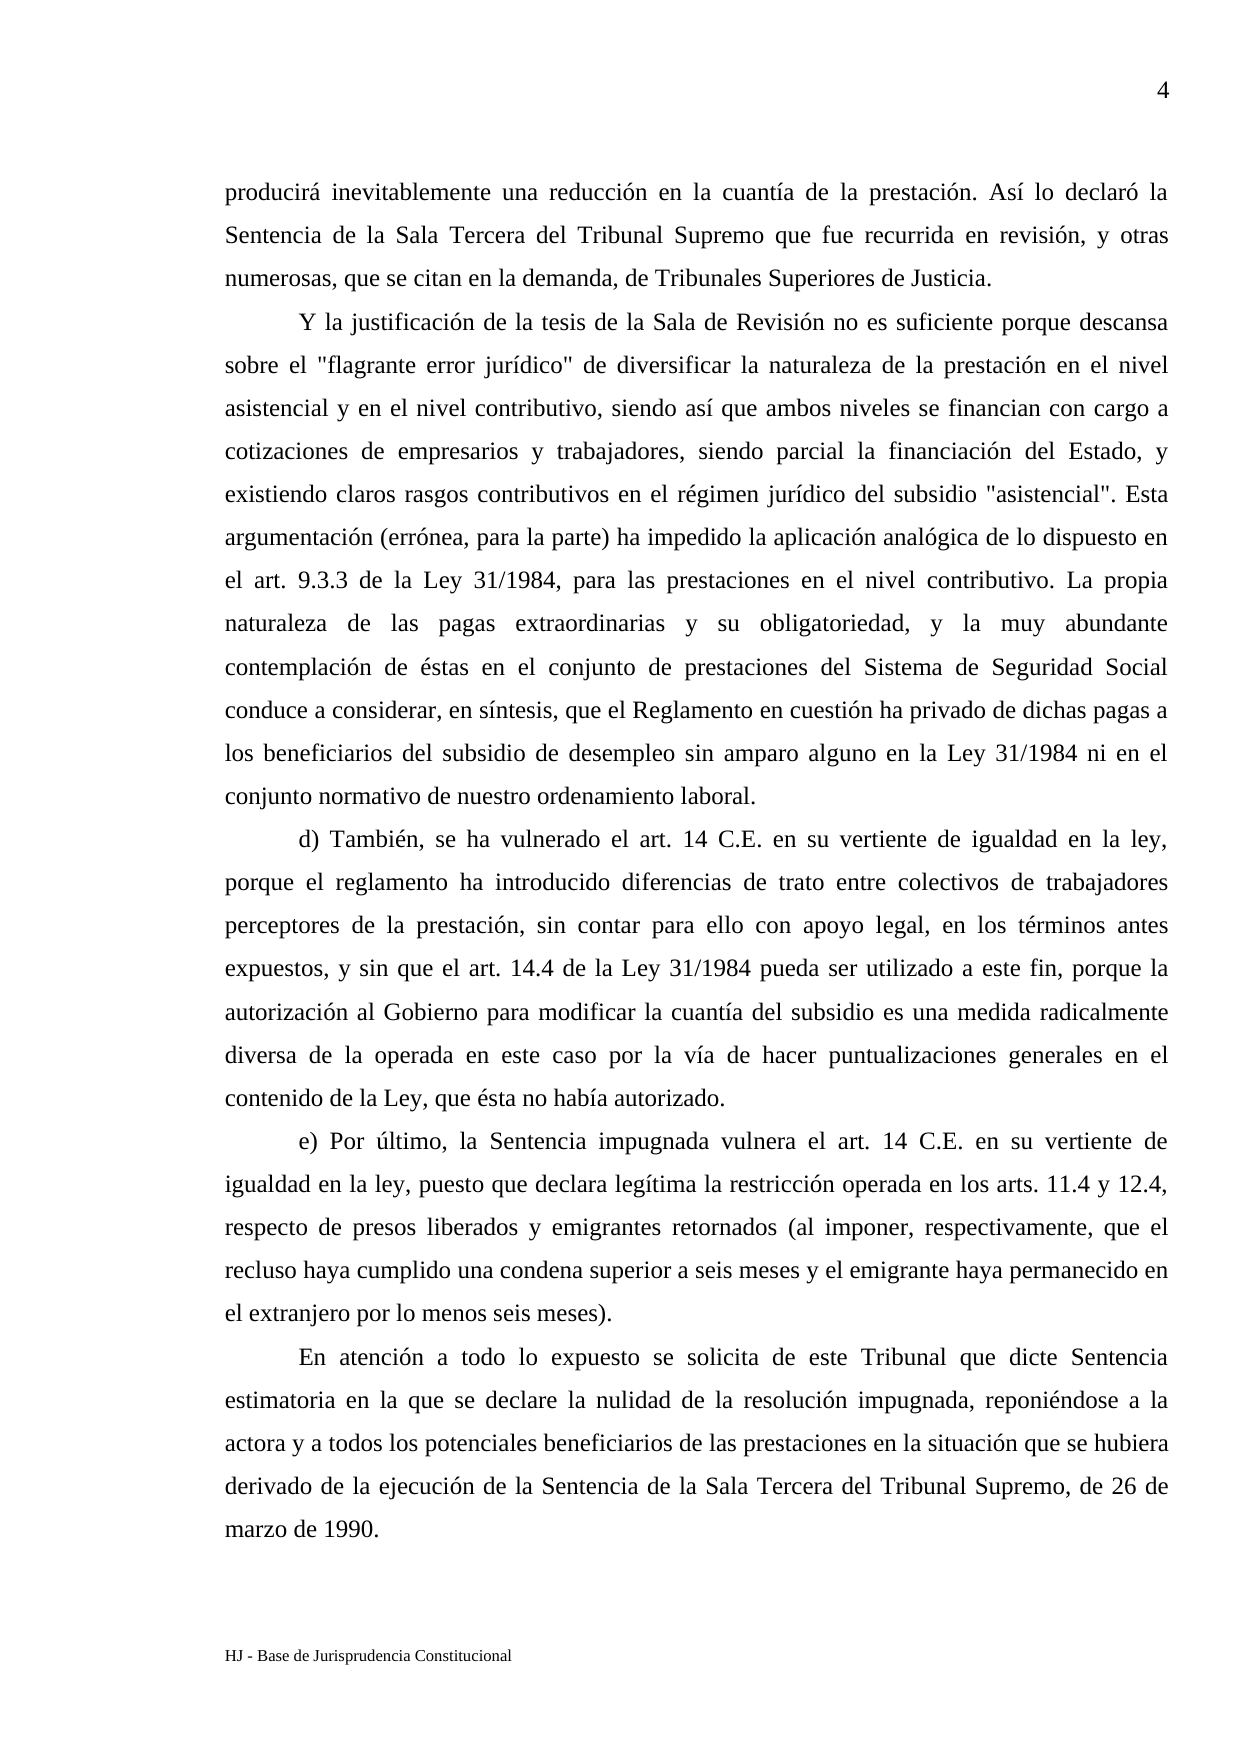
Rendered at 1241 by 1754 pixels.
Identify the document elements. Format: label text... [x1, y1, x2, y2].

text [224, 177, 1169, 292]
text En atención a todo lo expuesto se solicita de este Tribunal que dicte Sentencia estimatoria en la que se declare la nulidad de la resolución impugnada, reponiéndose a la actora y a todos los potenciales beneficiarios de las prestaciones en la situación que se hubiera derivado de la ejecución de la Sentencia de la Sala Tercera del Tribunal Supremo, de 26 de marzo de 1990. [224, 1342, 1169, 1543]
text d) También, se ha vulnerado el art. 14 C.E. en su vertiente de igualdad en la ley, porque el reglamento ha introducido diferencias de trato entre colectivos de trabajadores perceptores de la prestación, sin contar para ello con apoyo legal, en los términos antes expuestos, y sin que el art. 14.4 de la Ley 31/1984 pueda ser utilizado a este fin, porque la autorización al Gobierno para modificar la cuantía del subsidio es una medida radicalmente diversa de la operada en este caso por la vía de hacer puntualizaciones generales en el contenido de la Ley, que ésta no había autorizado. [224, 824, 1169, 1112]
text e) Por último, la Sentencia impugnada vulnera el art. 14 C.E. en su vertiente de igualdad en la ley, puesto que declara legítima la restricción operada en los arts. 11.4 y 12.4, respecto de presos liberados y emigrantes retornados (al imponer, respectivamente, que el recluso haya cumplido una condena superior a seis meses y el emigrante haya permanecido en el extranjero por lo menos seis meses). [224, 1126, 1169, 1327]
text Y la justificación de la tesis de la Sala de Revisión no es suficiente porque descansa sobre el "flagrante error jurídico" de diversificar la naturaleza de la prestación en el nivel asistencial y en el nivel contributivo, siendo así que ambos niveles se financian con cargo a cotizaciones de empresarios y trabajadores, siendo parcial la financiación del Estado, y existiendo claros rasgos contributivos en el régimen jurídico del subsidio "asistencial". Esta argumentación (errónea, para la parte) ha impedido la aplicación analógica de lo dispuesto en el art. 9.3.3 de la Ley 31/1984, para las prestaciones en el nivel contributivo. La propia naturaleza de las pagas extraordinarias y su obligatoriedad, y la muy abundante contemplación de éstas en el conjunto de prestaciones del Sistema de Seguridad Social conduce a considerar, en síntesis, que el Reglamento en cuestión ha privado de dichas pagas a los beneficiarios del subsidio de desempleo sin amparo alguno en la Ley 31/1984 ni en el conjunto normativo de nuestro ordenamiento laboral. [224, 307, 1169, 810]
